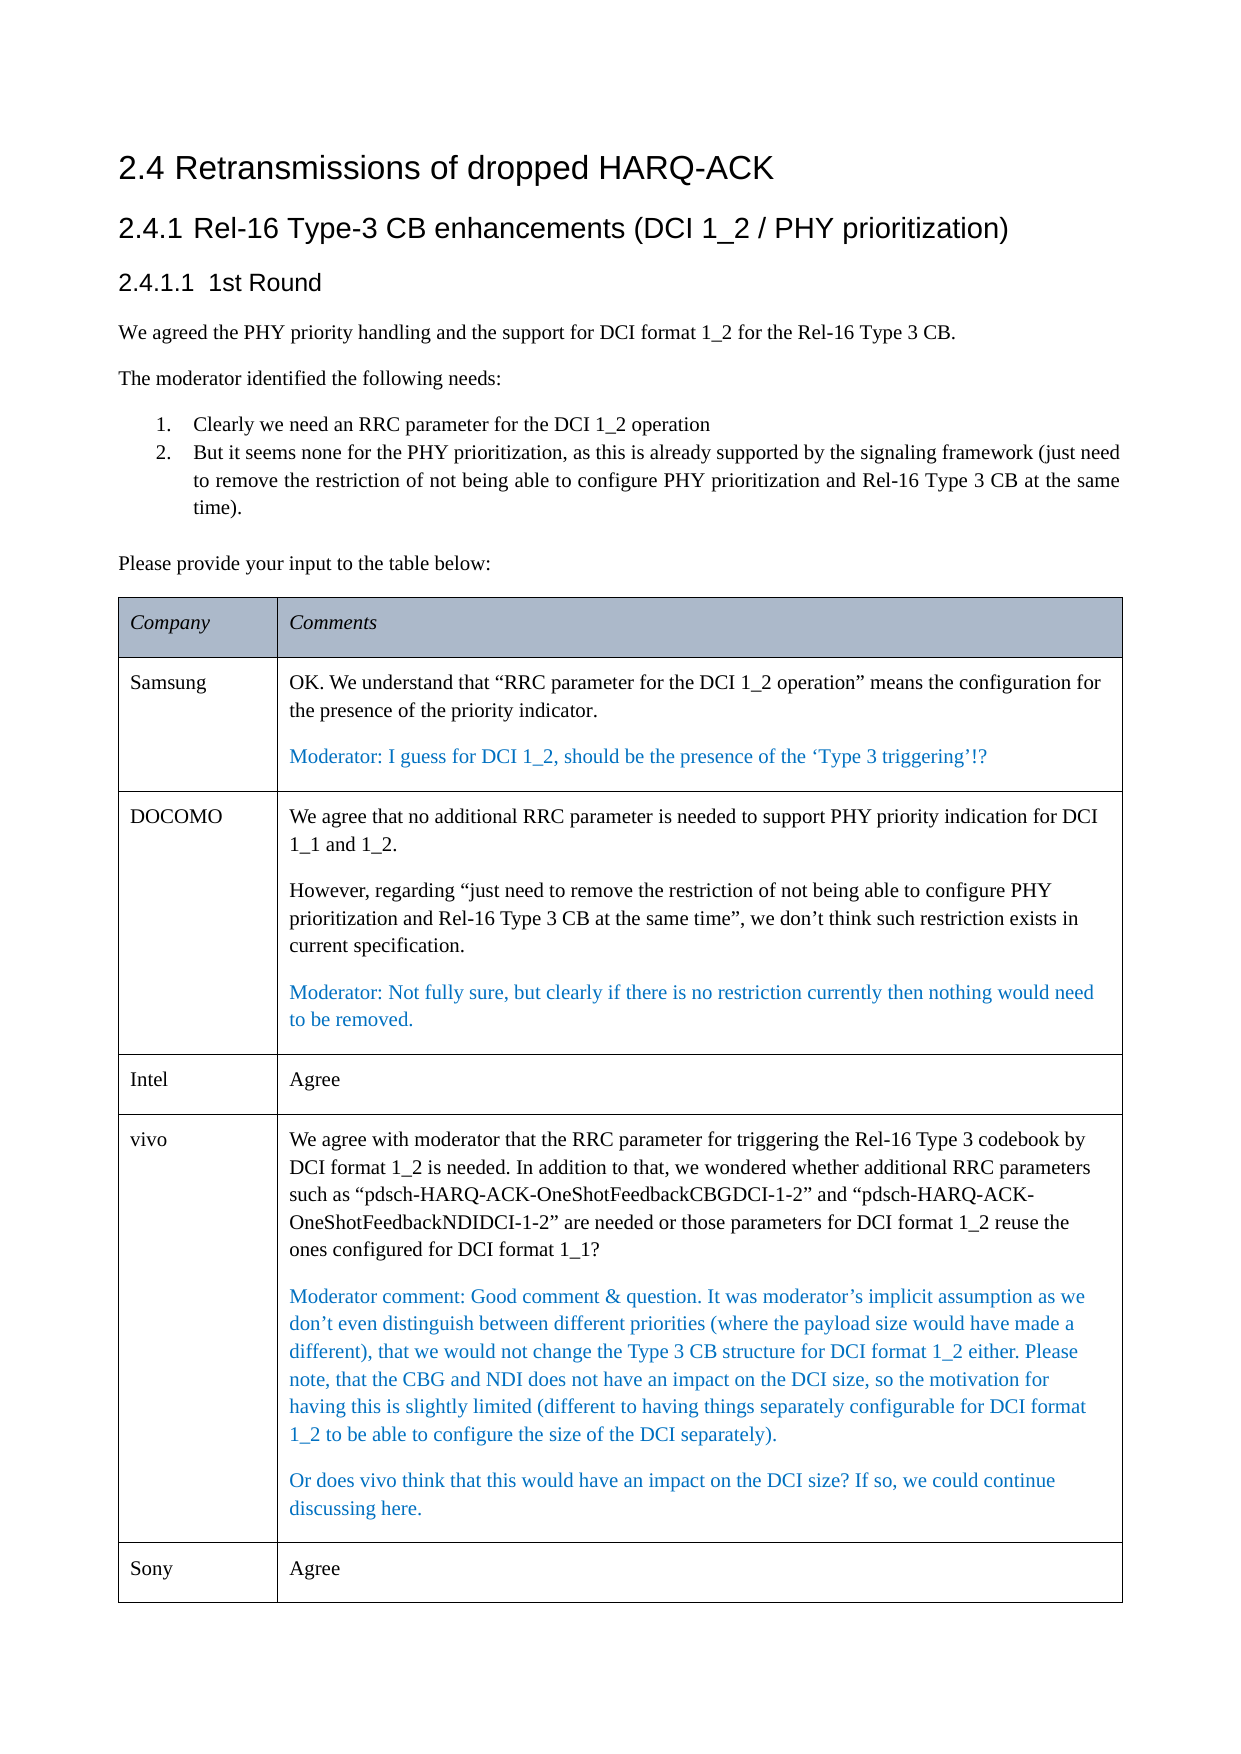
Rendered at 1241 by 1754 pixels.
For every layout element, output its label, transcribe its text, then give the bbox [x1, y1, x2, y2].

list But it seems none for the PHY prioritization, as this is already supported by the signaling framework (just need to remove the restriction of not being able to configure PHY prioritization and Rel-16 Type 3 CB at the same time). [156, 440, 1122, 519]
table_header Company [119, 598, 277, 657]
list Retransmissions of dropped HARQ-ACK [118, 148, 1122, 186]
table_cell OK. We understand that “RRC parameter for the DCI 1_2 operation” means the configuration for the presence of the priority indicator. Moderator: I guess for DCI 1_2, should be the presence of the ‘Type 3 triggering’!? [278, 658, 1122, 791]
table_cell We agree that no additional RRC parameter is needed to support PHY priority indication for DCI 1_1 and 1_2. However, regarding “just need to remove the restriction of not being able to configure PHY prioritization and Rel-16 Type 3 CB at the same time”, we don’t think such restriction exists in current specification. Moderator: Not fully sure, but clearly if there is no restriction currently then nothing would need to be removed. [278, 792, 1122, 1053]
text We agreed the PHY priority handling and the support for DCI format 1_2 for the Rel-16 Type 3 CB. [118, 320, 1122, 344]
table_cell Samsung [119, 658, 277, 791]
table_cell Intel [119, 1055, 277, 1113]
table_cell vivo [119, 1115, 277, 1542]
text Please provide your input to the table below: [118, 550, 1122, 574]
table_cell Sony [119, 1543, 277, 1602]
table_header Comments [278, 598, 1122, 657]
table_cell Agree [278, 1055, 1122, 1113]
text The moderator identified the following needs: [118, 366, 1122, 390]
subtitle Rel-16 Type-3 CB enhancements (DCI 1_2 / PHY prioritization) [118, 211, 1122, 244]
subtitle 1st Round [118, 268, 1122, 297]
list Clearly we need an RRC parameter for the DCI 1_2 operation [156, 412, 1122, 436]
table_cell We agree with moderator that the RRC parameter for triggering the Rel-16 Type 3 codebook by DCI format 1_2 is needed. In addition to that, we wondered whether additional RRC parameters such as “pdsch-HARQ-ACK-OneShotFeedbackCBGDCI-1-2” and “pdsch-HARQ-ACK-OneShotFeedbackNDIDCI-1-2” are needed or those parameters for DCI format 1_2 reuse the ones configured for DCI format 1_1? Moderator comment: Good comment & question. It was moderator’s implicit assumption as we don’t even distinguish between different priorities (where the payload size would have made a different), that we would not change the Type 3 CB structure for DCI format 1_2 either. Please note, that the CBG and NDI does not have an impact on the DCI size, so the motivation for having this is slightly limited (different to having things separately configurable for DCI format 1_2 to be able to configure the size of the DCI separately). Or does vivo think that this would have an impact on the DCI size? If so, we could continue discussing here. [278, 1115, 1122, 1542]
table_cell DOCOMO [119, 792, 277, 1053]
table_cell Agree [278, 1543, 1122, 1602]
